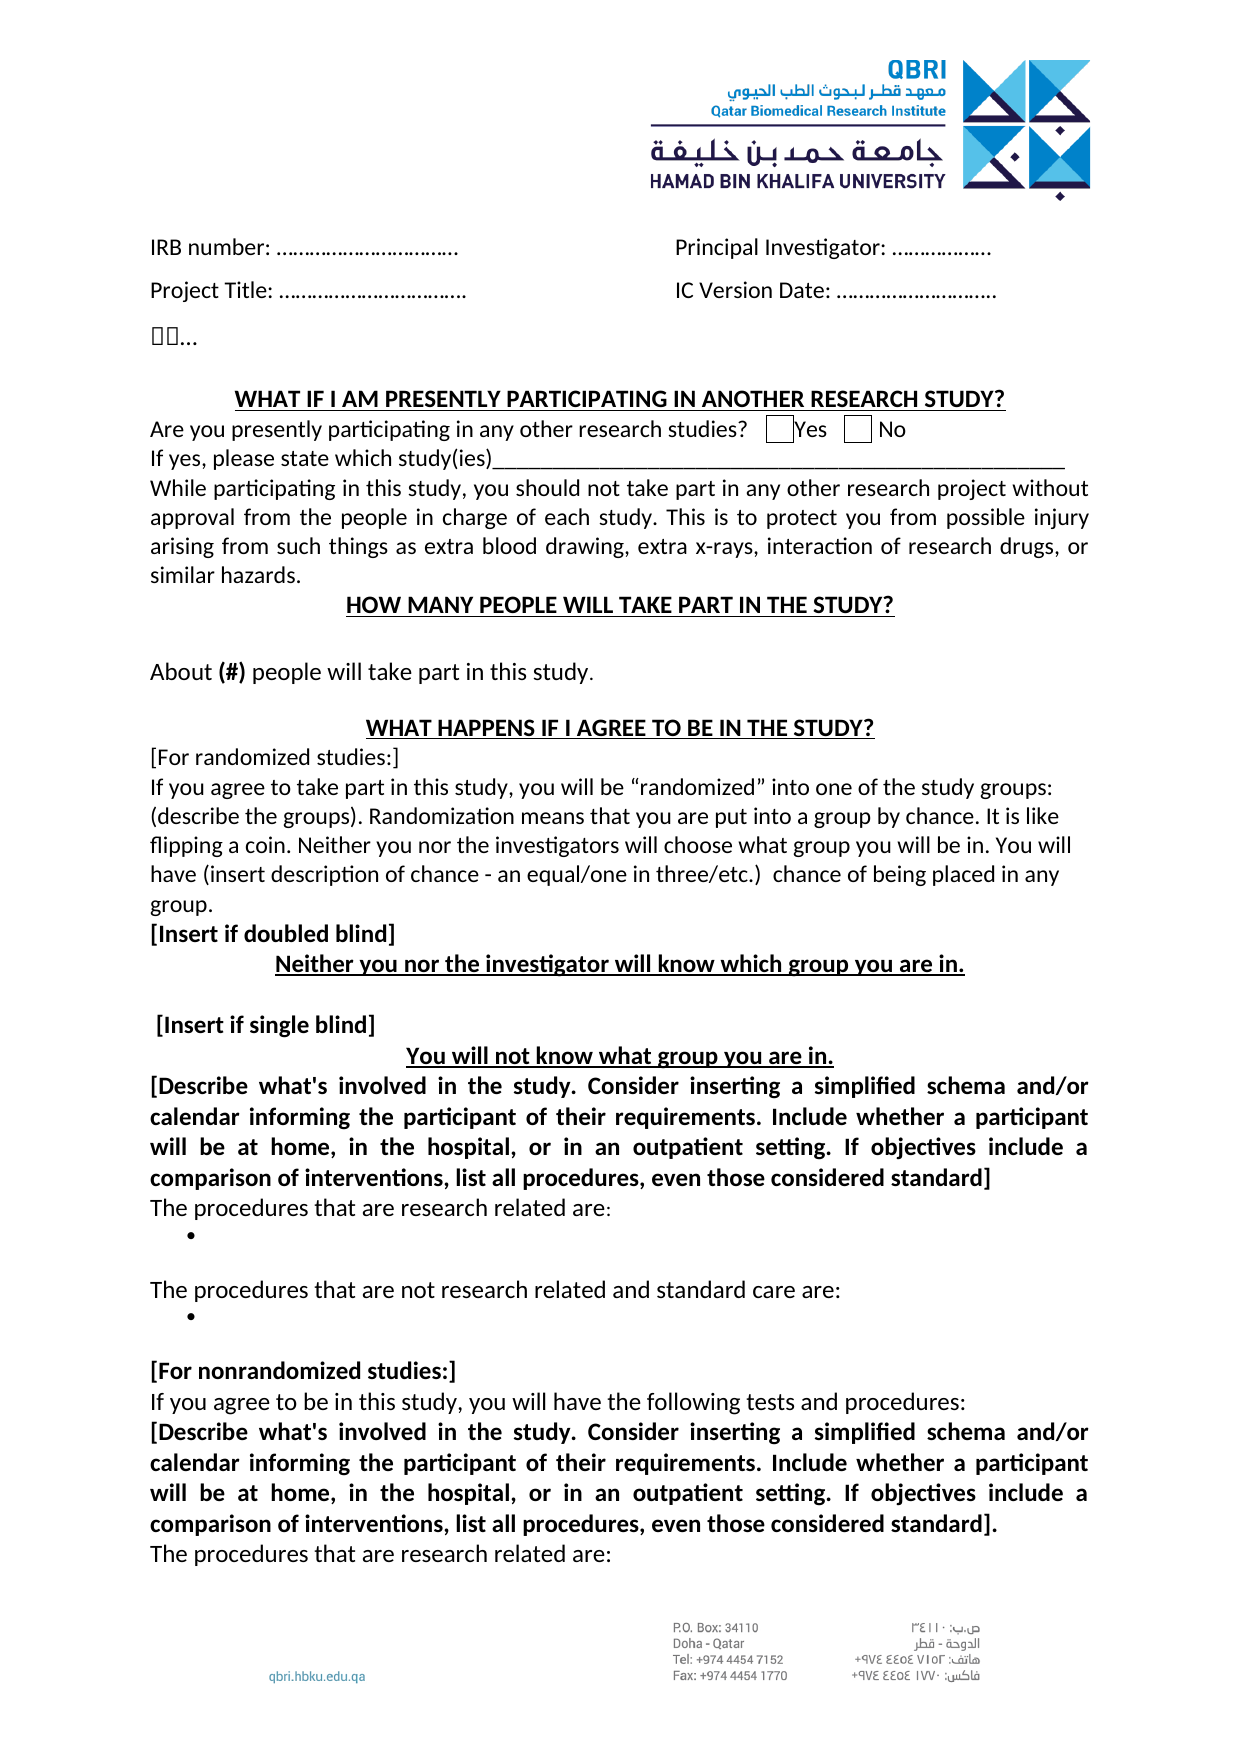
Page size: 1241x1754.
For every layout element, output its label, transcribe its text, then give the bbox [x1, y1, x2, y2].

text The procedures that are research related are: [150, 1193, 1090, 1223]
text The procedures that are not research related and standard care are: [150, 1274, 1090, 1304]
text You will not know what group you are in. [150, 1040, 1090, 1071]
text Are you presently participating in any other research studies? Yes No [150, 414, 1090, 443]
text If you agree to take part in this study, you will be “randomized” into one of the study groups: (describe the groups). Randomization means that you are put into a group by chance. It is like flipping a coin. Neither you nor the investigators will choose what group you will be in. You will have (insert description of chance - an equal/one in three/etc.) chance of being placed in any group. [150, 772, 1090, 918]
text [Describe what's involved in the study. Consider inserting a simplified schema and/or calendar informing the participant of their requirements. Include whether a participant will be at home, in the hospital, or in an outpatient setting. If objectives include a comparison of interventions, list all procedures, even those considered standard] [150, 1071, 1090, 1193]
text If you agree to be in this study, you will have the following tests and procedures: [150, 1386, 1090, 1416]
text If yes, please state which study(ies)________________________________________________ [150, 443, 1090, 473]
text Neither you nor the investigator will know which group you are in. [150, 948, 1090, 979]
text About (#) people will take part in this study. [150, 656, 1090, 686]
text … [150, 319, 1090, 353]
text The procedures that are research related are: [150, 1538, 1090, 1569]
text [Insert if doubled blind] [150, 918, 1090, 948]
text [For randomized studies:] [150, 742, 1090, 772]
picture [150, 1585, 1096, 1748]
picture [650, 60, 1091, 201]
text WHAT HAPPENS IF I AGREE TO BE IN THE STUDY? [150, 712, 1090, 742]
text [For nonrandomized studies:] [150, 1355, 1090, 1386]
text HOW MANY PEOPLE WILL TAKE PART IN THE STUDY? [150, 590, 1090, 620]
text WHAT IF I AM PRESENTLY PARTICIPATING IN ANOTHER RESEARCH STUDY? [150, 383, 1090, 414]
text [Insert if single blind] [150, 1009, 1090, 1040]
text [Describe what's involved in the study. Consider inserting a simplified schema and/or calendar informing the participant of their requirements. Include whether a participant will be at home, in the hospital, or in an outpatient setting. If objectives include a comparison of interventions, list all procedures, even those considered standard]. [150, 1416, 1090, 1538]
text While participating in this study, you should not take part in any other research project without approval from the people in charge of each study. This is to protect you from possible injury arising from such things as extra blood drawing, extra x-rays, interaction of research drugs, or similar hazards. [150, 473, 1090, 590]
